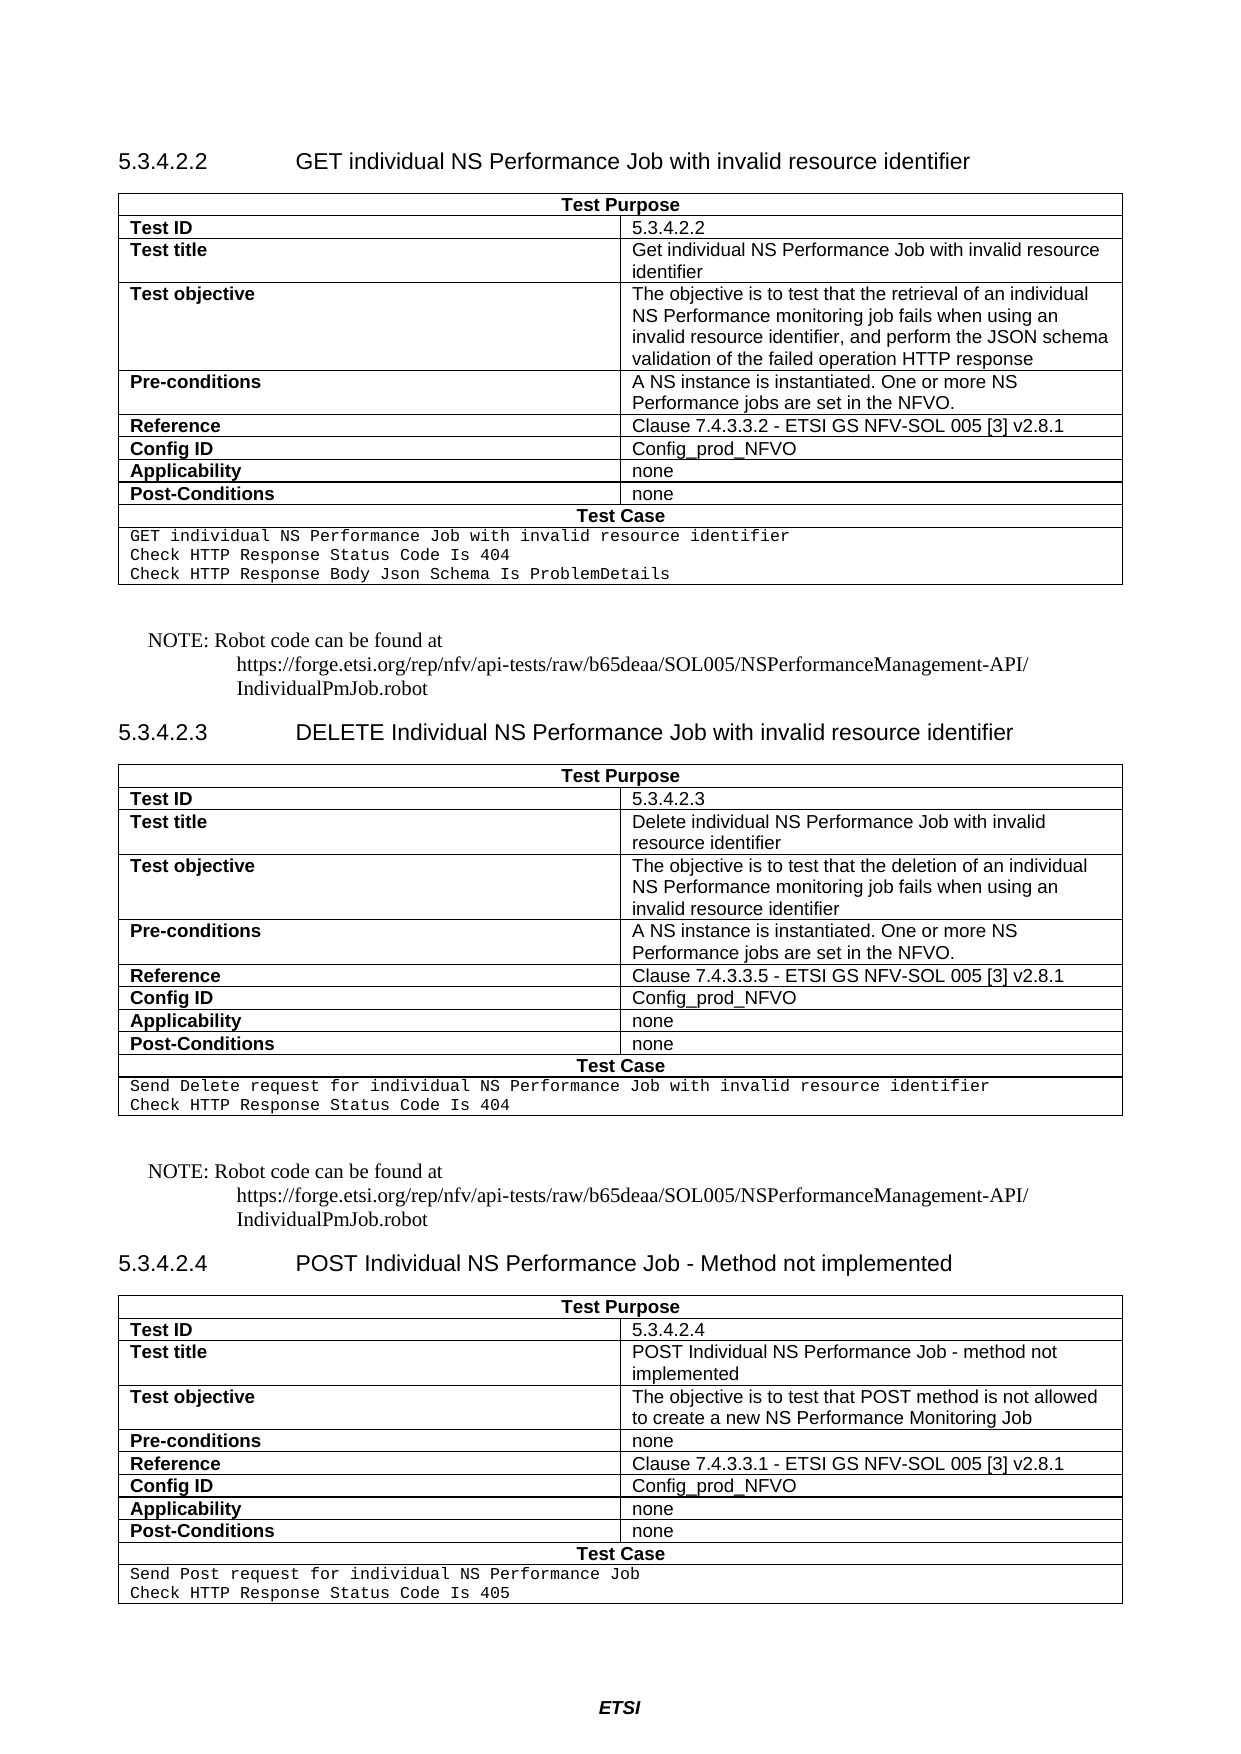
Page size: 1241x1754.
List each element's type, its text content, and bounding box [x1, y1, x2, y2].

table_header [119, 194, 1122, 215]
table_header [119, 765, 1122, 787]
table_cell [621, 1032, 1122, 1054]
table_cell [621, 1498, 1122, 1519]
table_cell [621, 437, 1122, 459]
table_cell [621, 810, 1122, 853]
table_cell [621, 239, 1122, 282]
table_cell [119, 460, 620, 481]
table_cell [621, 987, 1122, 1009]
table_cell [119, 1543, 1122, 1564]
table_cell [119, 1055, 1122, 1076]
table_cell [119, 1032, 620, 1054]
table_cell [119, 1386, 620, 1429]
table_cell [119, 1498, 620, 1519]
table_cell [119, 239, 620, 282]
subtitle 5.3.4.2.2 GET individual NS Performance Job with invalid resource identifier [118, 148, 1122, 174]
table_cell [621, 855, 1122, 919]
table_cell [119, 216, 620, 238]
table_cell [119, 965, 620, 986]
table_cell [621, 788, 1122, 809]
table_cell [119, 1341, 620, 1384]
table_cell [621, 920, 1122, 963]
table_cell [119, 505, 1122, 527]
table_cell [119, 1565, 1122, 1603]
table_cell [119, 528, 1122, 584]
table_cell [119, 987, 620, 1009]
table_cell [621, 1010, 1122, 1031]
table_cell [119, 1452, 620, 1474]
subtitle 5.3.4.2.3 DELETE Individual NS Performance Job with invalid resource identifier [118, 719, 1122, 745]
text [148, 1159, 1122, 1231]
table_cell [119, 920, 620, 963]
text NOTE: Robot code can be found at https://forge.etsi.org/rep/nfv/api-tests/raw/b65deaa/SOL005/NSPerformanceManagement-API/IndividualPmJob.robot [148, 628, 1122, 700]
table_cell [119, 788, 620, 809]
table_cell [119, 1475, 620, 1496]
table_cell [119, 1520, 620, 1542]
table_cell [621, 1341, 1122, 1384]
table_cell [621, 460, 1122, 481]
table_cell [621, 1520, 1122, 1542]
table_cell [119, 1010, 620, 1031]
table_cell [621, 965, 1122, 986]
subtitle 5.3.4.2.4 POST Individual NS Performance Job - Method not implemented [118, 1250, 1122, 1276]
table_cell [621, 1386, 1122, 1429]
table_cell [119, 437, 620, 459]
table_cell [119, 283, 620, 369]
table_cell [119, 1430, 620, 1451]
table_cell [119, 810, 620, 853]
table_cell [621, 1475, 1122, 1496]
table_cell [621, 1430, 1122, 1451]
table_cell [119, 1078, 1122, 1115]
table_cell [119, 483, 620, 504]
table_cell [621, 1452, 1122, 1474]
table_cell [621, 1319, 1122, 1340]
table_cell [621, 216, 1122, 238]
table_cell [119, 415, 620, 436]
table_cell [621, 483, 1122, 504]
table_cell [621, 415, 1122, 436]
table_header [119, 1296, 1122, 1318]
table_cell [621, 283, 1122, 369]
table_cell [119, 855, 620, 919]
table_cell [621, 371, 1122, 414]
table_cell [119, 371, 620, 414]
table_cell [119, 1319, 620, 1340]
